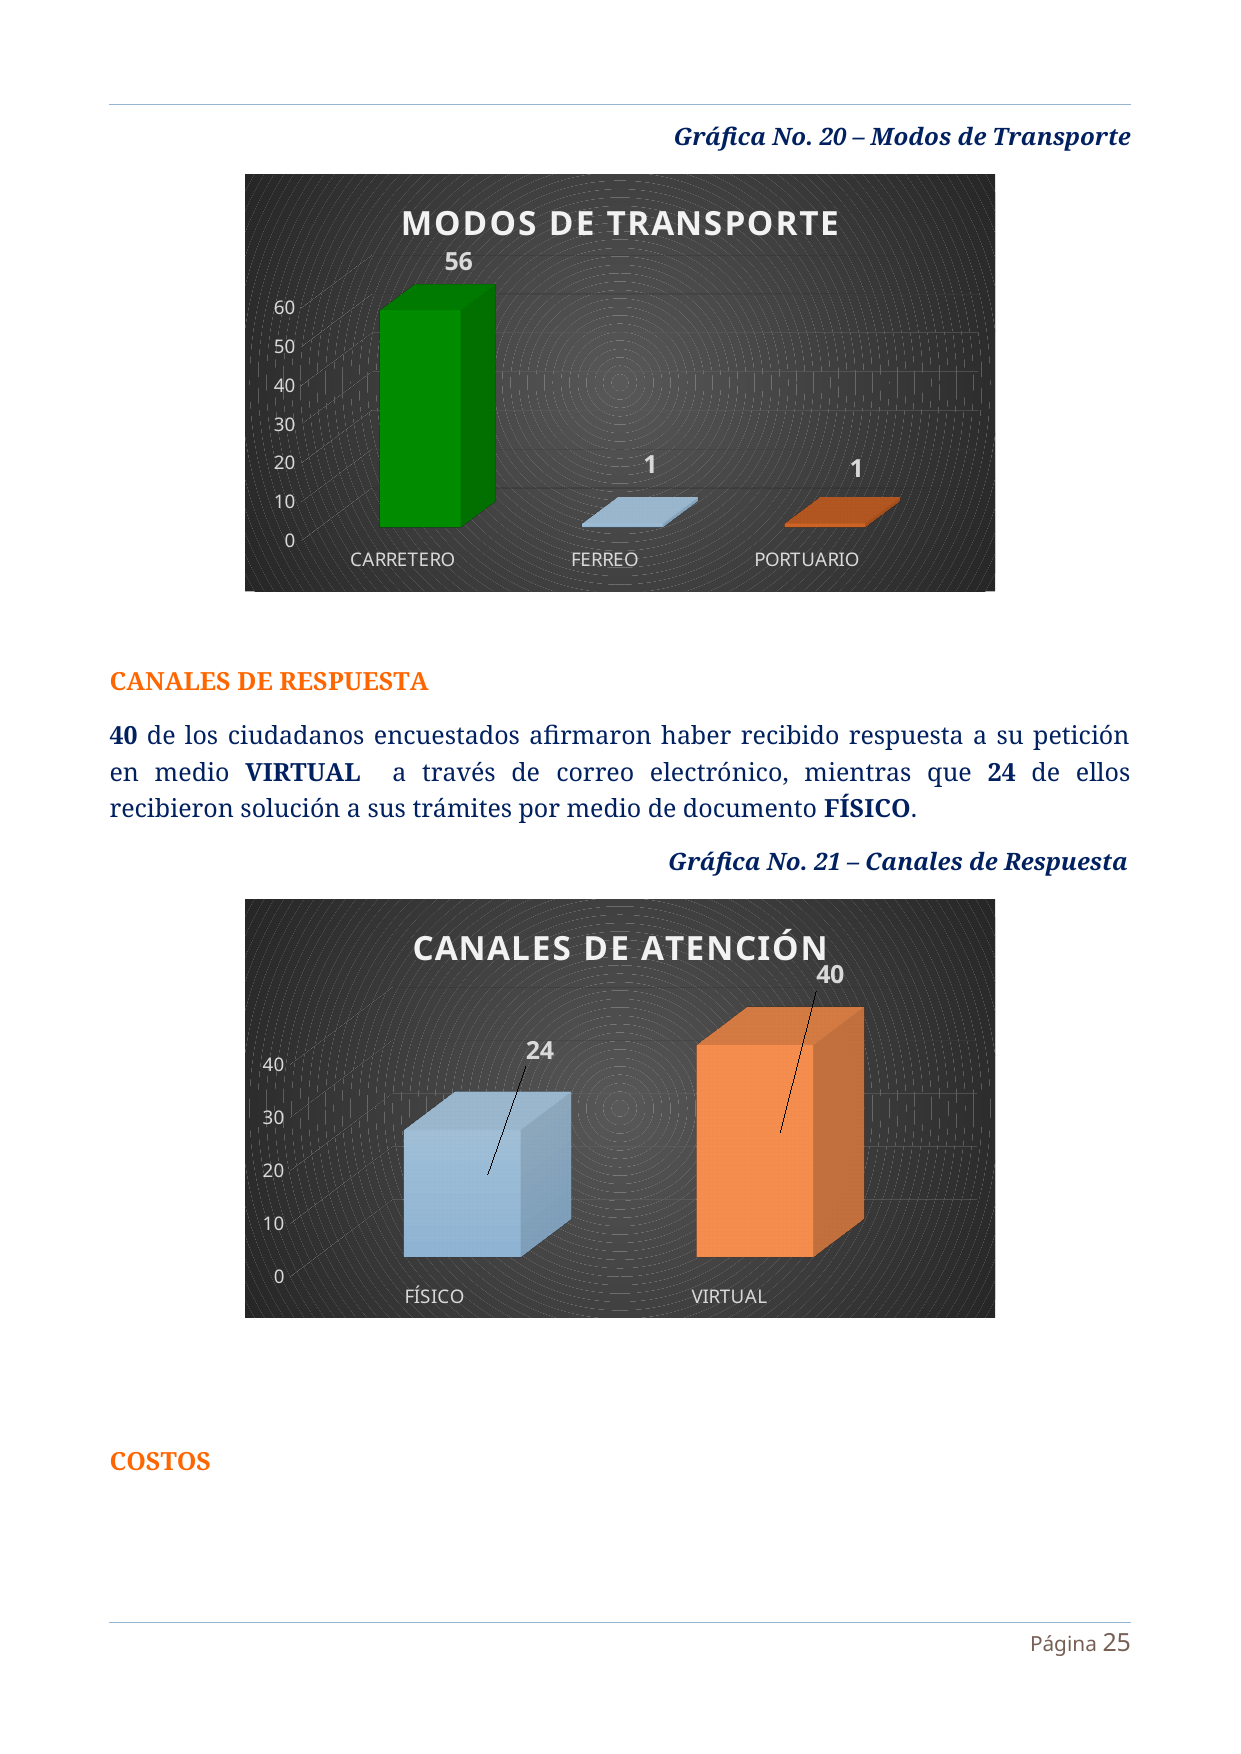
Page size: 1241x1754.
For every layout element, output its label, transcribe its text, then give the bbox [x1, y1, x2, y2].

text COSTOS [109, 1444, 1131, 1478]
text Gráfica No. 20 – Modos de Transporte [109, 119, 1131, 152]
text 40 de los ciudadanos encuestados afirmaron haber recibido respuesta a su petición en medio VIRTUAL a través de correo electrónico, mientras que 24 de ellos recibieron solución a sus trámites por medio de documento FÍSICO. [109, 717, 1131, 825]
text CANALES DE RESPUESTA [109, 664, 1131, 698]
text Gráfica No. 21 – Canales de Respuesta [109, 844, 1131, 877]
